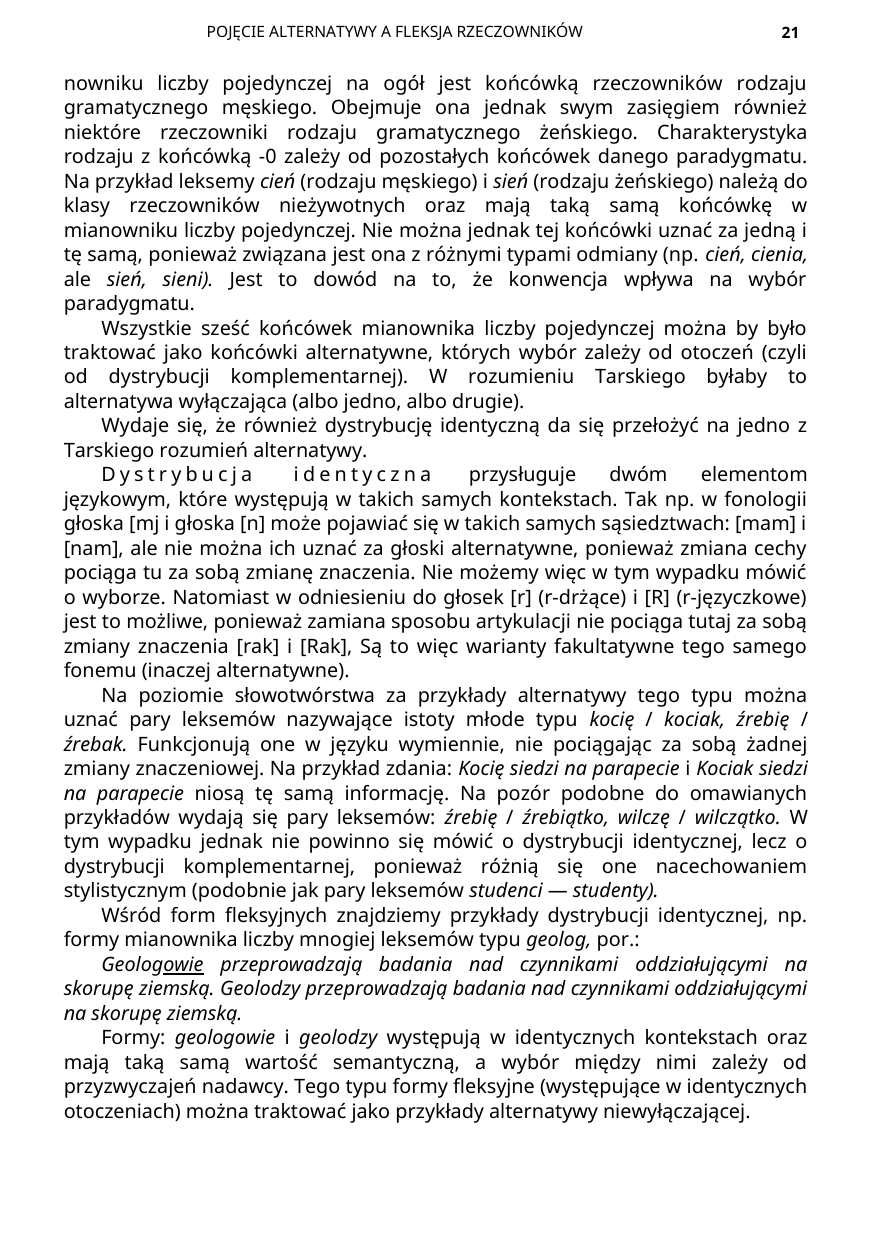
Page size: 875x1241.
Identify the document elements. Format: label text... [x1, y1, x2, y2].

text Dystrybucja identyczna przysługuje dwóm elementom językowym, które występują w takich samych kontekstach. Tak np. w fonologii głoska [mj i głoska [n] może pojawiać się w takich samych sąsiedztwach: [mam] i [nam], ale nie można ich uznać za głoski alternatywne, ponieważ zmiana cechy pociąga tu za sobą zmianę znaczenia. Nie możemy więc w tym wypadku mówić o wyborze. Natomiast w odniesieniu do głosek [r] (r-drżące) i [R] (r-języczkowe) jest to możliwe, ponieważ zamiana sposobu artykulacji nie pociąga tutaj za sobą zmiany znaczenia [rak] i [Rak], Są to więc warianty fakultatywne tego samego fonemu (inaczej alternatywne). [63, 462, 808, 682]
text 21 [781, 26, 799, 41]
text nowniku liczby pojedynczej na ogół jest końcówką rzeczowników rodzaju gramatycznego męskiego. Obejmuje ona jednak swym zasięgiem również niektóre rzeczowniki rodzaju gramatycznego żeńskiego. Charakterystyka rodzaju z końcówką -0 zależy od pozostałych końcówek danego paradygmatu. Na przykład leksemy cień (rodzaju męskiego) i sień (rodzaju żeńskiego) należą do klasy rzeczowników nieżywotnych oraz mają taką samą końcówkę w mianowniku liczby pojedynczej. Nie można jednak tej końcówki uznać za jedną i tę samą, ponieważ związana jest ona z różnymi typami odmiany (np. cień, cienia, ale sień, sieni). Jest to dowód na to, że konwencja wpływa na wybór paradygmatu. [63, 71, 808, 315]
text Wśród form fleksyjnych znajdziemy przykłady dystrybucji identycznej, np. formy mianownika liczby mnogiej leksemów typu geolog, por.: [63, 903, 808, 952]
text POJĘCIE ALTERNATYWY A FLEKSJA RZECZOWNIKÓW [206, 25, 583, 41]
text Wydaje się, że również dystrybucję identyczną da się przełożyć na jedno z Tarskiego rozumień alternatywy. [63, 413, 808, 462]
text Formy: geologowie i geolodzy występują w identycznych kontekstach oraz mają taką samą wartość semantyczną, a wybór między nimi zależy od przyzwyczajeń nadawcy. Tego typu formy fleksyjne (występujące w identycznych otoczeniach) można traktować jako przykłady alternatywy niewyłączającej. [63, 1025, 808, 1123]
text Na poziomie słowotwórstwa za przykłady alternatywy tego typu można uznać pary leksemów nazywające istoty młode typu kocię / kociak, źrebię / źrebak. Funkcjonują one w języku wymiennie, nie pociągając za sobą żadnej zmiany znaczeniowej. Na przykład zdania: Kocię siedzi na parapecie i Kociak siedzi na parapecie niosą tę samą informację. Na pozór podobne do omawianych przykładów wydają się pary leksemów: źrebię / źrebiątko, wilczę / wilczątko. W tym wypadku jednak nie powinno się mówić o dystrybucji identycznej, lecz o dystrybucji komplementarnej, ponieważ różnią się one nacechowaniem stylistycznym (podobnie jak pary leksemów studenci — studenty). [63, 682, 808, 903]
text Geologowie przeprowadzają badania nad czynnikami oddziałującymi na skorupę ziemską. Geolodzy przeprowadzają badania nad czynnikami oddziałującymi na skorupę ziemską. [63, 952, 808, 1025]
text Wszystkie sześć końcówek mianownika liczby pojedynczej można by było traktować jako końcówki alternatywne, których wybór zależy od otoczeń (czyli od dystrybucji komplementarnej). W rozumieniu Tarskiego byłaby to alternatywa wyłączająca (albo jedno, albo drugie). [63, 315, 808, 413]
